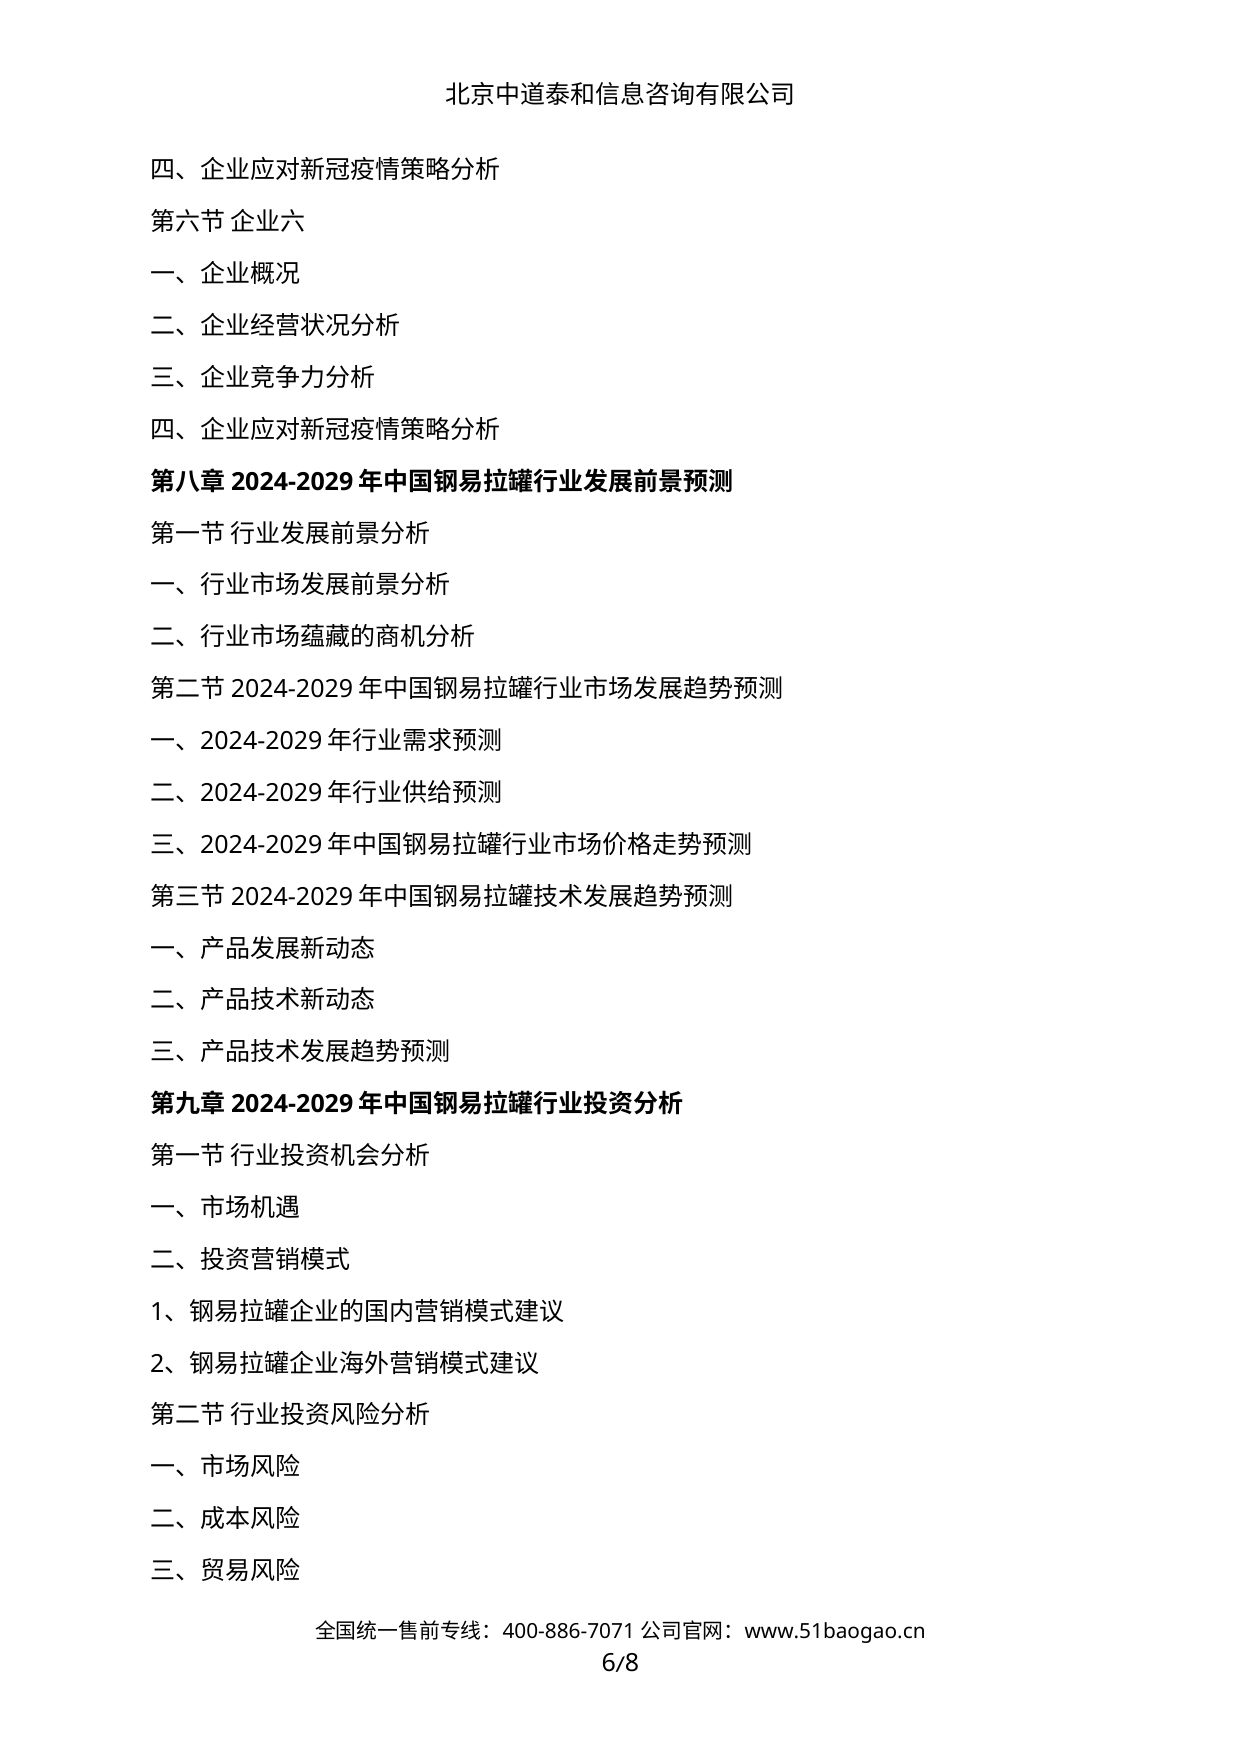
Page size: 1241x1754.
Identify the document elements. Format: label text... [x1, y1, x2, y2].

text 二、成本风险 [150, 1499, 1090, 1535]
text 三、企业竞争力分析 [150, 357, 1090, 394]
text 第二节 行业投资风险分析 [150, 1395, 1090, 1431]
text 一、企业概况 [150, 254, 1090, 290]
text 2、钢易拉罐企业海外营销模式建议 [150, 1343, 1090, 1379]
text 二、2024-2029年行业供给预测 [150, 772, 1090, 809]
text 一、市场风险 [150, 1447, 1090, 1483]
text 第一节 行业发展前景分析 [150, 513, 1090, 549]
text 三、2024-2029年中国钢易拉罐行业市场价格走势预测 [150, 824, 1090, 861]
text 1、钢易拉罐企业的国内营销模式建议 [150, 1291, 1090, 1327]
text 二、产品技术新动态 [150, 980, 1090, 1016]
text 一、产品发展新动态 [150, 928, 1090, 964]
text 二、投资营销模式 [150, 1239, 1090, 1276]
text 二、行业市场蕴藏的商机分析 [150, 617, 1090, 653]
text 第六节 企业六 [150, 202, 1090, 238]
text 二、企业经营状况分析 [150, 306, 1090, 342]
text 一、行业市场发展前景分析 [150, 565, 1090, 601]
text 第二节 2024-2029年中国钢易拉罐行业市场发展趋势预测 [150, 669, 1090, 705]
text 四、企业应对新冠疫情策略分析 [150, 409, 1090, 446]
text 第一节 行业投资机会分析 [150, 1136, 1090, 1172]
text 第三节 2024-2029年中国钢易拉罐技术发展趋势预测 [150, 876, 1090, 912]
text 一、2024-2029年行业需求预测 [150, 721, 1090, 757]
text 四、企业应对新冠疫情策略分析 [150, 150, 1090, 186]
text 一、市场机遇 [150, 1187, 1090, 1224]
text 三、产品技术发展趋势预测 [150, 1032, 1090, 1068]
text 第八章 2024-2029年中国钢易拉罐行业发展前景预测 [150, 461, 1090, 497]
text 第九章 2024-2029年中国钢易拉罐行业投资分析 [150, 1084, 1090, 1120]
text 三、贸易风险 [150, 1551, 1090, 1587]
